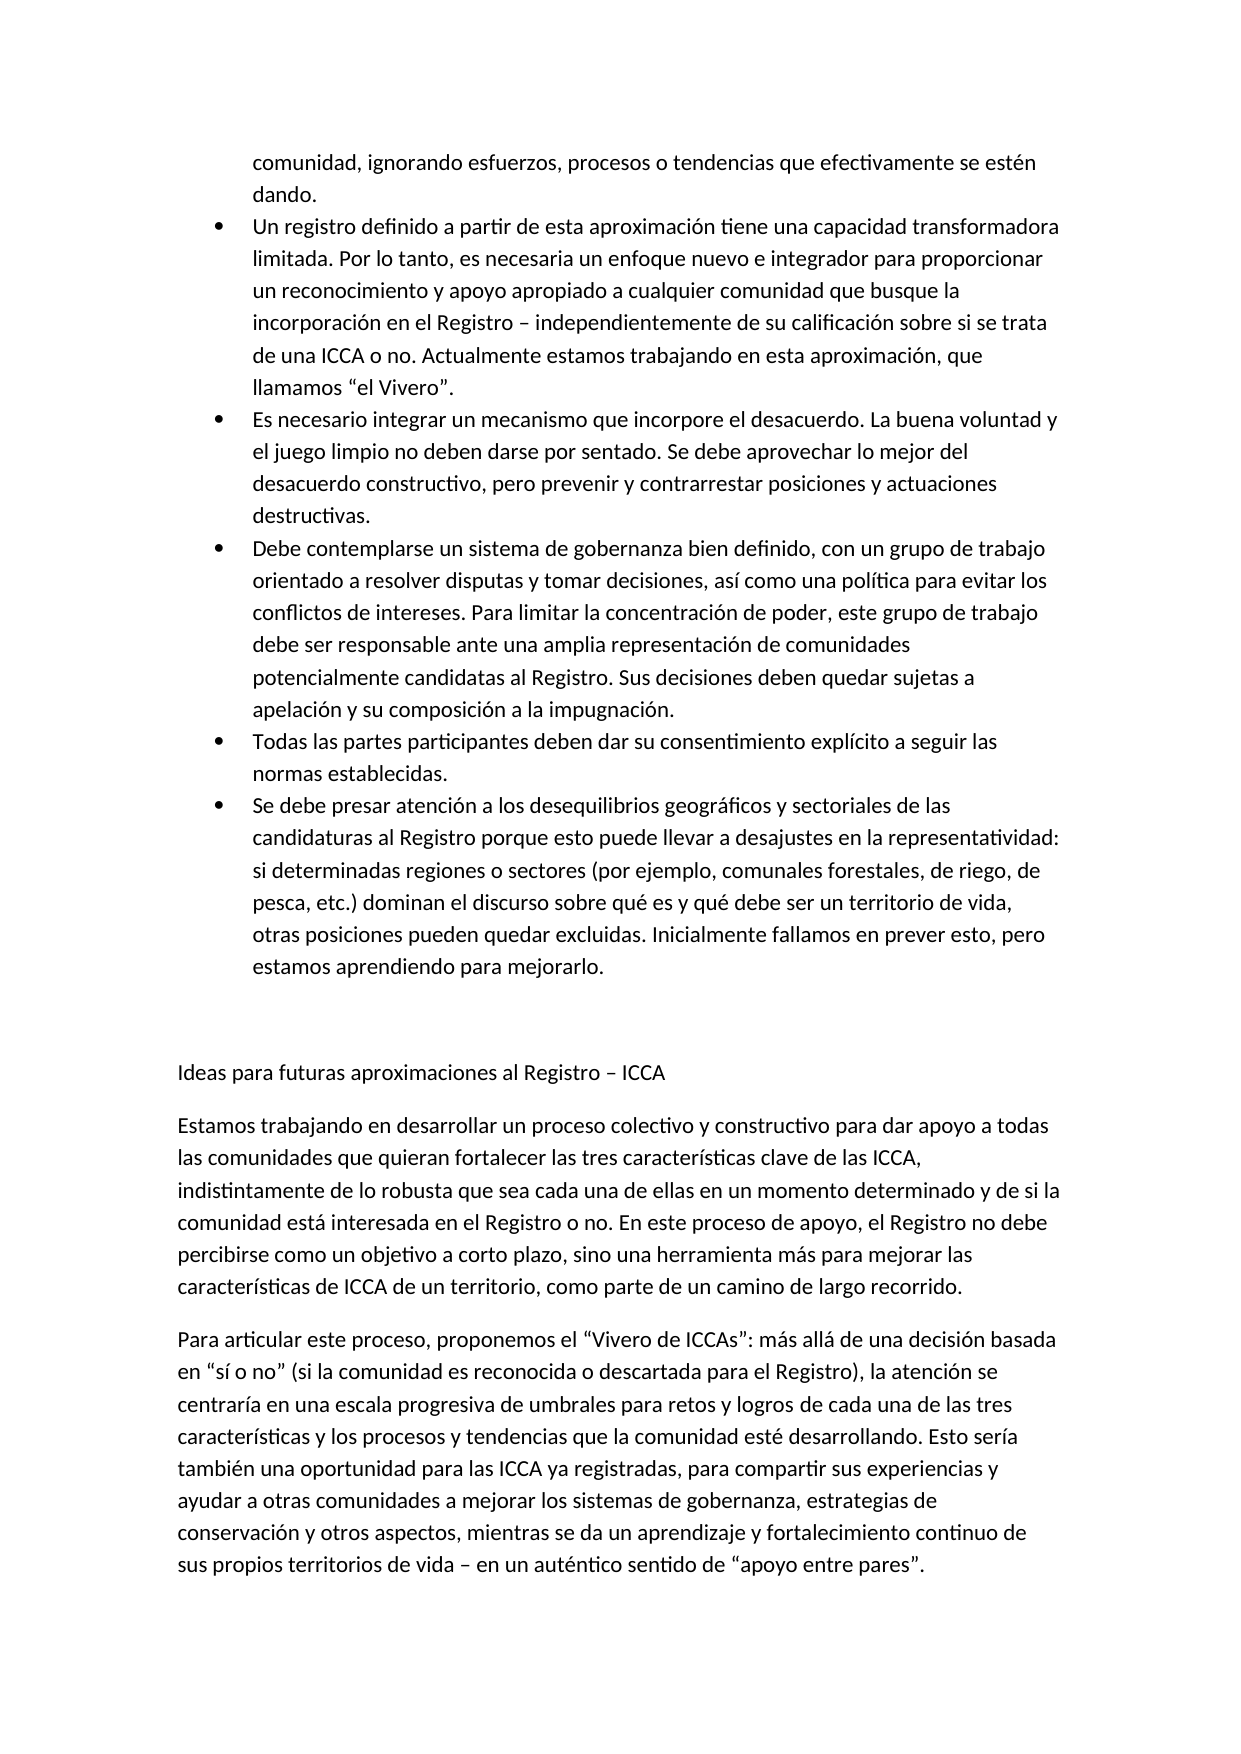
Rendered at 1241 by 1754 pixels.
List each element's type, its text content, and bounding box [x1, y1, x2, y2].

text Estamos trabajando en desarrollar un proceso colectivo y constructivo para dar apoyo a todas las comunidades que quieran fortalecer las tres características clave de las ICCA, indistintamente de lo robusta que sea cada una de ellas en un momento determinado y de si la comunidad está interesada en el Registro o no. En este proceso de apoyo, el Registro no debe percibirse como un objetivo a corto plazo, sino una herramienta más para mejorar las características de ICCA de un territorio, como parte de un camino de largo recorrido. [177, 1111, 1063, 1300]
list Un registro definido a partir de esta aproximación tiene una capacidad transformadora limitada. Por lo tanto, es necesaria un enfoque nuevo e integrador para proporcionar un reconocimiento y apoyo apropiado a cualquier comunidad que busque la incorporación en el Registro – independientemente de su calificación sobre si se trata de una ICCA o no. Actualmente estamos trabajando en esta aproximación, que llamamos “el Vivero”. [215, 212, 1063, 401]
list Debe contemplarse un sistema de gobernanza bien definido, con un grupo de trabajo orientado a resolver disputas y tomar decisiones, así como una política para evitar los conflictos de intereses. Para limitar la concentración de poder, este grupo de trabajo debe ser responsable ante una amplia representación de comunidades potencialmente candidatas al Registro. Sus decisiones deben quedar sujetas a apelación y su composición a la impugnación. [215, 534, 1063, 723]
text Ideas para futuras aproximaciones al Registro – ICCA [177, 1058, 1063, 1086]
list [215, 148, 1063, 208]
list Se debe presar atención a los desequilibrios geográficos y sectoriales de las candidaturas al Registro porque esto puede llevar a desajustes en la representatividad: si determinadas regiones o sectores (por ejemplo, comunales forestales, de riego, de pesca, etc.) dominan el discurso sobre qué es y qué debe ser un territorio de vida, otras posiciones pueden quedar excluidas. Inicialmente fallamos en prever esto, pero estamos aprendiendo para mejorarlo. [215, 791, 1063, 980]
text Para articular este proceso, proponemos el “Vivero de ICCAs”: más allá de una decisión basada en “sí o no” (si la comunidad es reconocida o descartada para el Registro), la atención se centraría en una escala progresiva de umbrales para retos y logros de cada una de las tres características y los procesos y tendencias que la comunidad esté desarrollando. Esto sería también una oportunidad para las ICCA ya registradas, para compartir sus experiencias y ayudar a otras comunidades a mejorar los sistemas de gobernanza, estrategias de conservación y otros aspectos, mientras se da un aprendizaje y fortalecimiento continuo de sus propios territorios de vida – en un auténtico sentido de “apoyo entre pares”. [177, 1325, 1063, 1579]
list Es necesario integrar un mecanismo que incorpore el desacuerdo. La buena voluntad y el juego limpio no deben darse por sentado. Se debe aprovechar lo mejor del desacuerdo constructivo, pero prevenir y contrarrestar posiciones y actuaciones destructivas. [215, 405, 1063, 530]
list Todas las partes participantes deben dar su consentimiento explícito a seguir las normas establecidas. [215, 727, 1063, 787]
